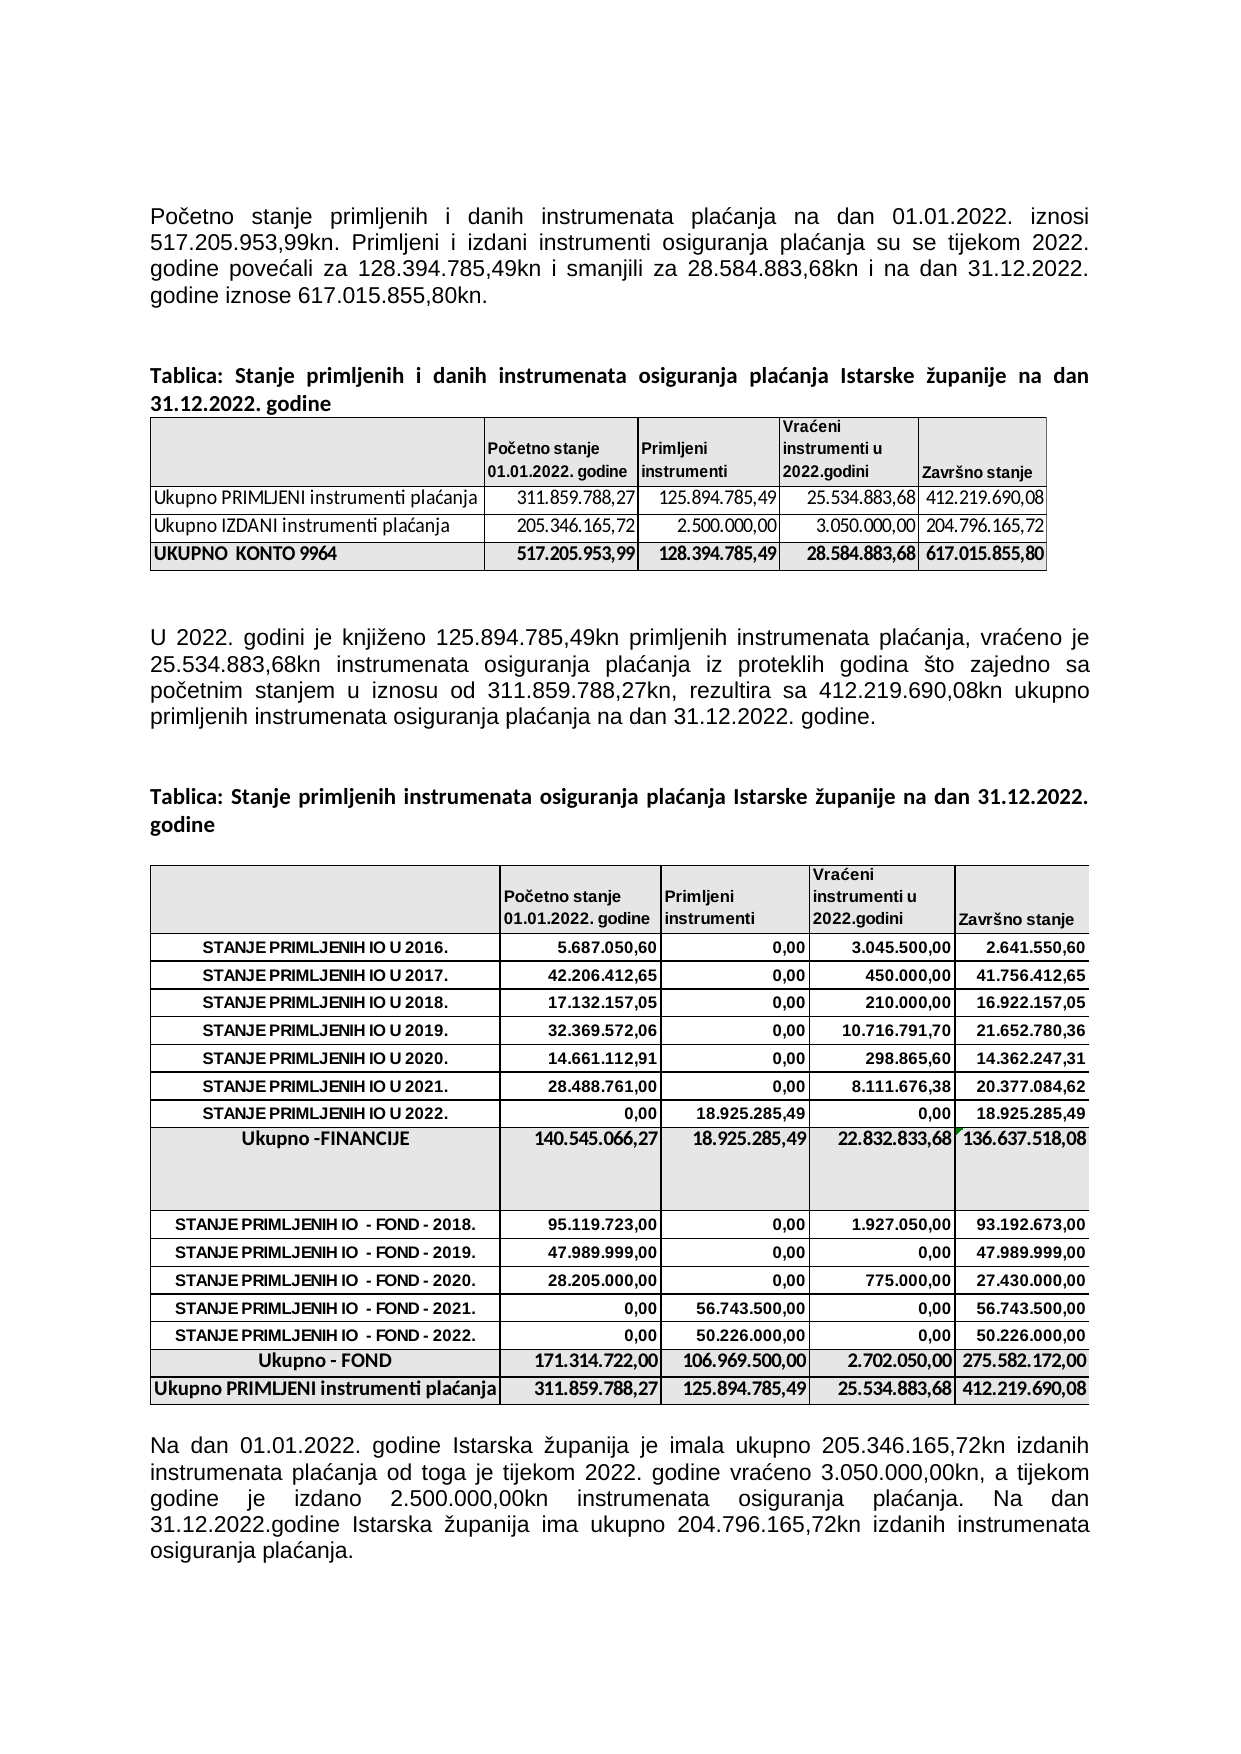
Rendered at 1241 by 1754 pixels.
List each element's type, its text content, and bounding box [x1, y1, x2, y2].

text Tablica: Stanje primljenih instrumenata osiguranja plaćanja Istarske županije na dan 31.12.2022. godine [150, 782, 1090, 838]
text Na dan 01.01.2022. godine Istarska županija je imala ukupno 205.346.165,72kn izdanih instrumenata plaćanja od toga je tijekom 2022. godine vraćeno 3.050.000,00kn, a tijekom godine je izdano 2.500.000,00kn instrumenata osiguranja plaćanja. Na dan 31.12.2022.godine Istarska županija ima ukupno 204.796.165,72kn izdanih instrumenata osiguranja plaćanja. [150, 1432, 1090, 1564]
text U 2022. godini je knjiženo 125.894.785,49kn primljenih instrumenata plaćanja, vraćeno je 25.534.883,68kn instrumenata osiguranja plaćanja iz proteklih godina što zajedno sa početnim stanjem u iznosu od 311.859.788,27kn, rezultira sa 412.219.690,08kn ukupno primljenih instrumenata osiguranja plaćanja na dan 31.12.2022. godine. [150, 624, 1090, 730]
text Tablica: Stanje primljenih i danih instrumenata osiguranja plaćanja Istarske županije na dan 31.12.2022. godine [150, 361, 1090, 417]
text Početno stanje primljenih i danih instrumenata plaćanja na dan 01.01.2022. iznosi 517.205.953,99kn. Primljeni i izdani instrumenti osiguranja plaćanja su se tijekom 2022. godine povećali za 128.394.785,49kn i smanjili za 28.584.883,68kn i na dan 31.12.2022. godine iznose 617.015.855,80kn. [150, 203, 1090, 308]
